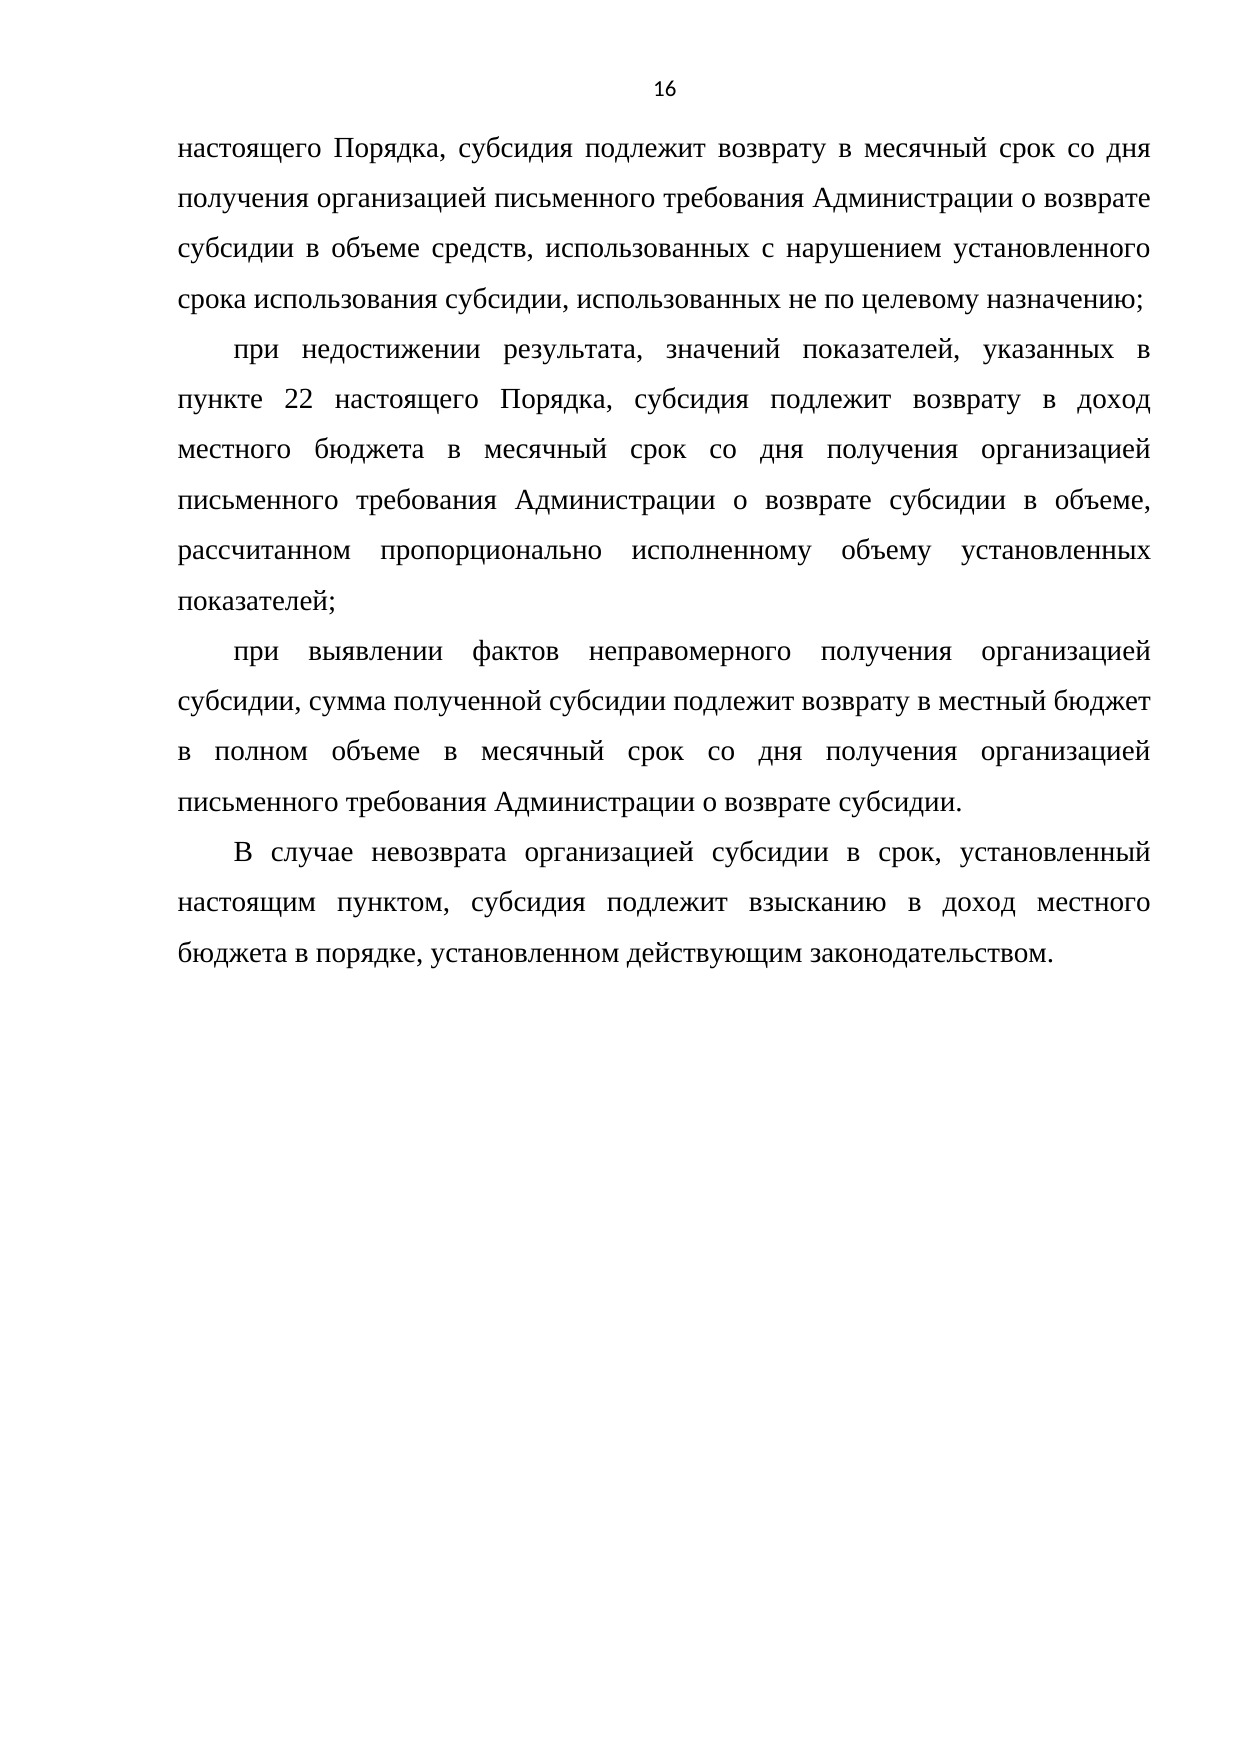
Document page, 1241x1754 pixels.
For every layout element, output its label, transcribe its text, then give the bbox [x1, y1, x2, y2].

text при недостижении результата, значений показателей, указанных в пункте 22 настоящего Порядка, субсидия подлежит возврату в доход местного бюджета в месячный срок со дня получения организацией письменного требования Администрации о возврате субсидии в объеме, рассчитанном пропорционально исполненному объему установленных показателей; [177, 331, 1152, 616]
text при выявлении фактов неправомерного получения организацией субсидии, сумма полученной субсидии подлежит возврату в местный бюджет в полном объеме в месячный срок со дня получения организацией письменного требования Администрации о возврате субсидии. [177, 633, 1152, 817]
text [177, 130, 1152, 314]
text В случае невозврата организацией субсидии в срок, установленный настоящим пунктом, субсидия подлежит взысканию в доход местного бюджета в порядке, установленном действующим законодательством. [177, 834, 1152, 968]
